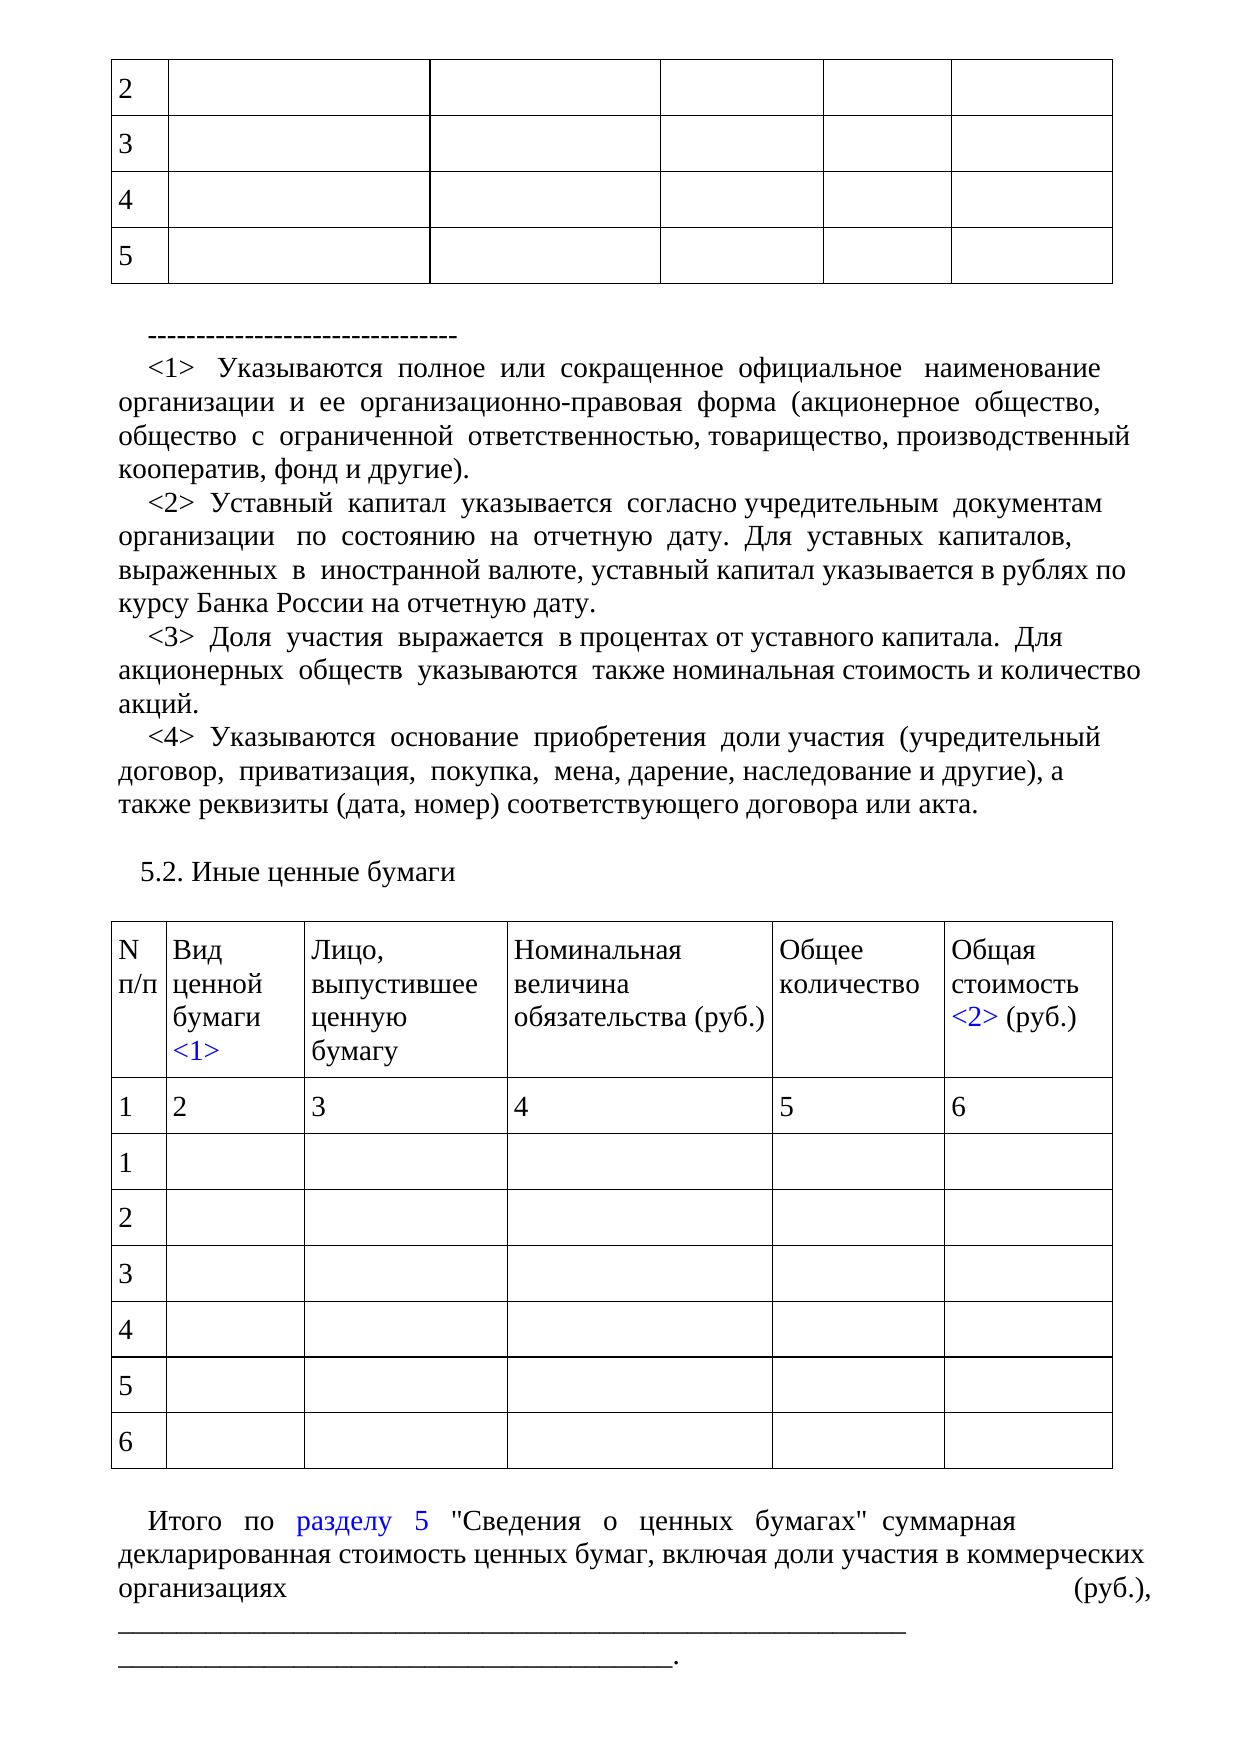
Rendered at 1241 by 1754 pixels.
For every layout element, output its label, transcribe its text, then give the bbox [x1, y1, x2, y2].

table_cell [945, 1246, 1112, 1301]
table_cell [661, 116, 823, 171]
table_cell [661, 60, 823, 115]
text кооператив, фонд и другие). [118, 451, 1152, 485]
table_cell [305, 1134, 507, 1189]
text выраженных в иностранной валюте, уставный капитал указывается в рублях по [118, 552, 1152, 585]
table_cell 4 [112, 1302, 166, 1356]
table_cell [824, 116, 951, 171]
table_cell [431, 116, 660, 171]
text 5.2. Иные ценные бумаги [118, 854, 1152, 887]
table_cell [945, 1134, 1112, 1189]
text Итого по разделу 5 "Сведения о ценных бумагах" суммарная [118, 1503, 1152, 1536]
table_cell [167, 1358, 304, 1412]
table_cell [508, 1302, 772, 1356]
table_cell [508, 1134, 772, 1189]
table_cell [773, 1413, 944, 1468]
table_cell [661, 172, 823, 227]
table_cell 5 [112, 228, 168, 282]
table_cell [773, 1302, 944, 1356]
table_header Лицо, выпустившее ценную бумагу [305, 922, 507, 1077]
table_cell [952, 60, 1112, 115]
table_header Общая стоимость <2> (руб.) [945, 922, 1112, 1077]
table_header N п/п [112, 922, 166, 1077]
table_cell [945, 1358, 1112, 1412]
table_cell 1 [112, 1134, 166, 1189]
table_cell 6 [945, 1078, 1112, 1133]
table_cell [167, 1134, 304, 1189]
table_cell 2 [112, 60, 168, 115]
text общество с ограниченной ответственностью, товарищество, производственный [118, 418, 1152, 451]
table_cell [773, 1134, 944, 1189]
table_cell 3 [112, 116, 168, 171]
table_cell [773, 1246, 944, 1301]
table_header Номинальная величина обязательства (руб.) [508, 922, 772, 1077]
table_cell 6 [112, 1413, 166, 1468]
text организации и ее организационно-правовая форма (акционерное общество, [118, 384, 1152, 418]
table_cell [167, 1302, 304, 1356]
table_cell [824, 172, 951, 227]
text <2> Уставный капитал указывается согласно учредительным документам [118, 485, 1152, 518]
table_cell 4 [508, 1078, 772, 1133]
table_cell [431, 172, 660, 227]
table_cell [167, 1246, 304, 1301]
table_cell [508, 1358, 772, 1412]
table_cell [169, 172, 429, 227]
table_header Вид ценной бумаги <1> [167, 922, 304, 1077]
table_cell [167, 1413, 304, 1468]
text договор, приватизация, покупка, мена, дарение, наследование и другие), а [118, 753, 1152, 787]
table_cell [824, 60, 951, 115]
table_cell [945, 1413, 1112, 1468]
table_cell 2 [112, 1190, 166, 1245]
table_cell [661, 228, 823, 282]
table_cell [952, 172, 1112, 227]
table_cell [305, 1302, 507, 1356]
text декларированная стоимость ценных бумаг, включая доли участия в коммерческих [118, 1536, 1152, 1570]
table_cell [305, 1246, 507, 1301]
table_cell [773, 1358, 944, 1412]
text <1> Указываются полное или сокращенное официальное наименование [118, 351, 1152, 384]
table_cell [431, 228, 660, 282]
text акционерных обществ указываются также номинальная стоимость и количество [118, 652, 1152, 686]
text акций. [118, 686, 1152, 719]
table_cell [945, 1302, 1112, 1356]
table_cell [824, 228, 951, 282]
text -------------------------------- [118, 317, 1152, 351]
text организациях (руб.), ______________________________________________________ [118, 1570, 1152, 1637]
table_cell [952, 116, 1112, 171]
text <4> Указываются основание приобретения доли участия (учредительный [118, 719, 1152, 753]
table_cell [305, 1358, 507, 1412]
table_cell [431, 60, 660, 115]
table_cell [508, 1190, 772, 1245]
table_cell 3 [112, 1246, 166, 1301]
table_cell [305, 1413, 507, 1468]
text организации по состоянию на отчетную дату. Для уставных капиталов, [118, 518, 1152, 552]
table_cell [167, 1190, 304, 1245]
table_cell 5 [112, 1358, 166, 1412]
text ______________________________________. [118, 1637, 1152, 1670]
table_cell 1 [112, 1078, 166, 1133]
table_cell [169, 228, 429, 282]
table_cell [952, 228, 1112, 282]
table_header Общее количество [773, 922, 944, 1077]
table_cell 3 [305, 1078, 507, 1133]
table_cell [169, 116, 429, 171]
table_cell [169, 60, 429, 115]
text <3> Доля участия выражается в процентах от уставного капитала. Для [118, 619, 1152, 652]
table_cell 5 [773, 1078, 944, 1133]
table_cell 4 [112, 172, 168, 227]
table_cell 2 [167, 1078, 304, 1133]
table_cell [508, 1413, 772, 1468]
table_cell [508, 1246, 772, 1301]
text курсу Банка России на отчетную дату. [118, 585, 1152, 619]
table_cell [945, 1190, 1112, 1245]
table_cell [305, 1190, 507, 1245]
text также реквизиты (дата, номер) соответствующего договора или акта. [118, 787, 1152, 820]
table_cell [773, 1190, 944, 1245]
